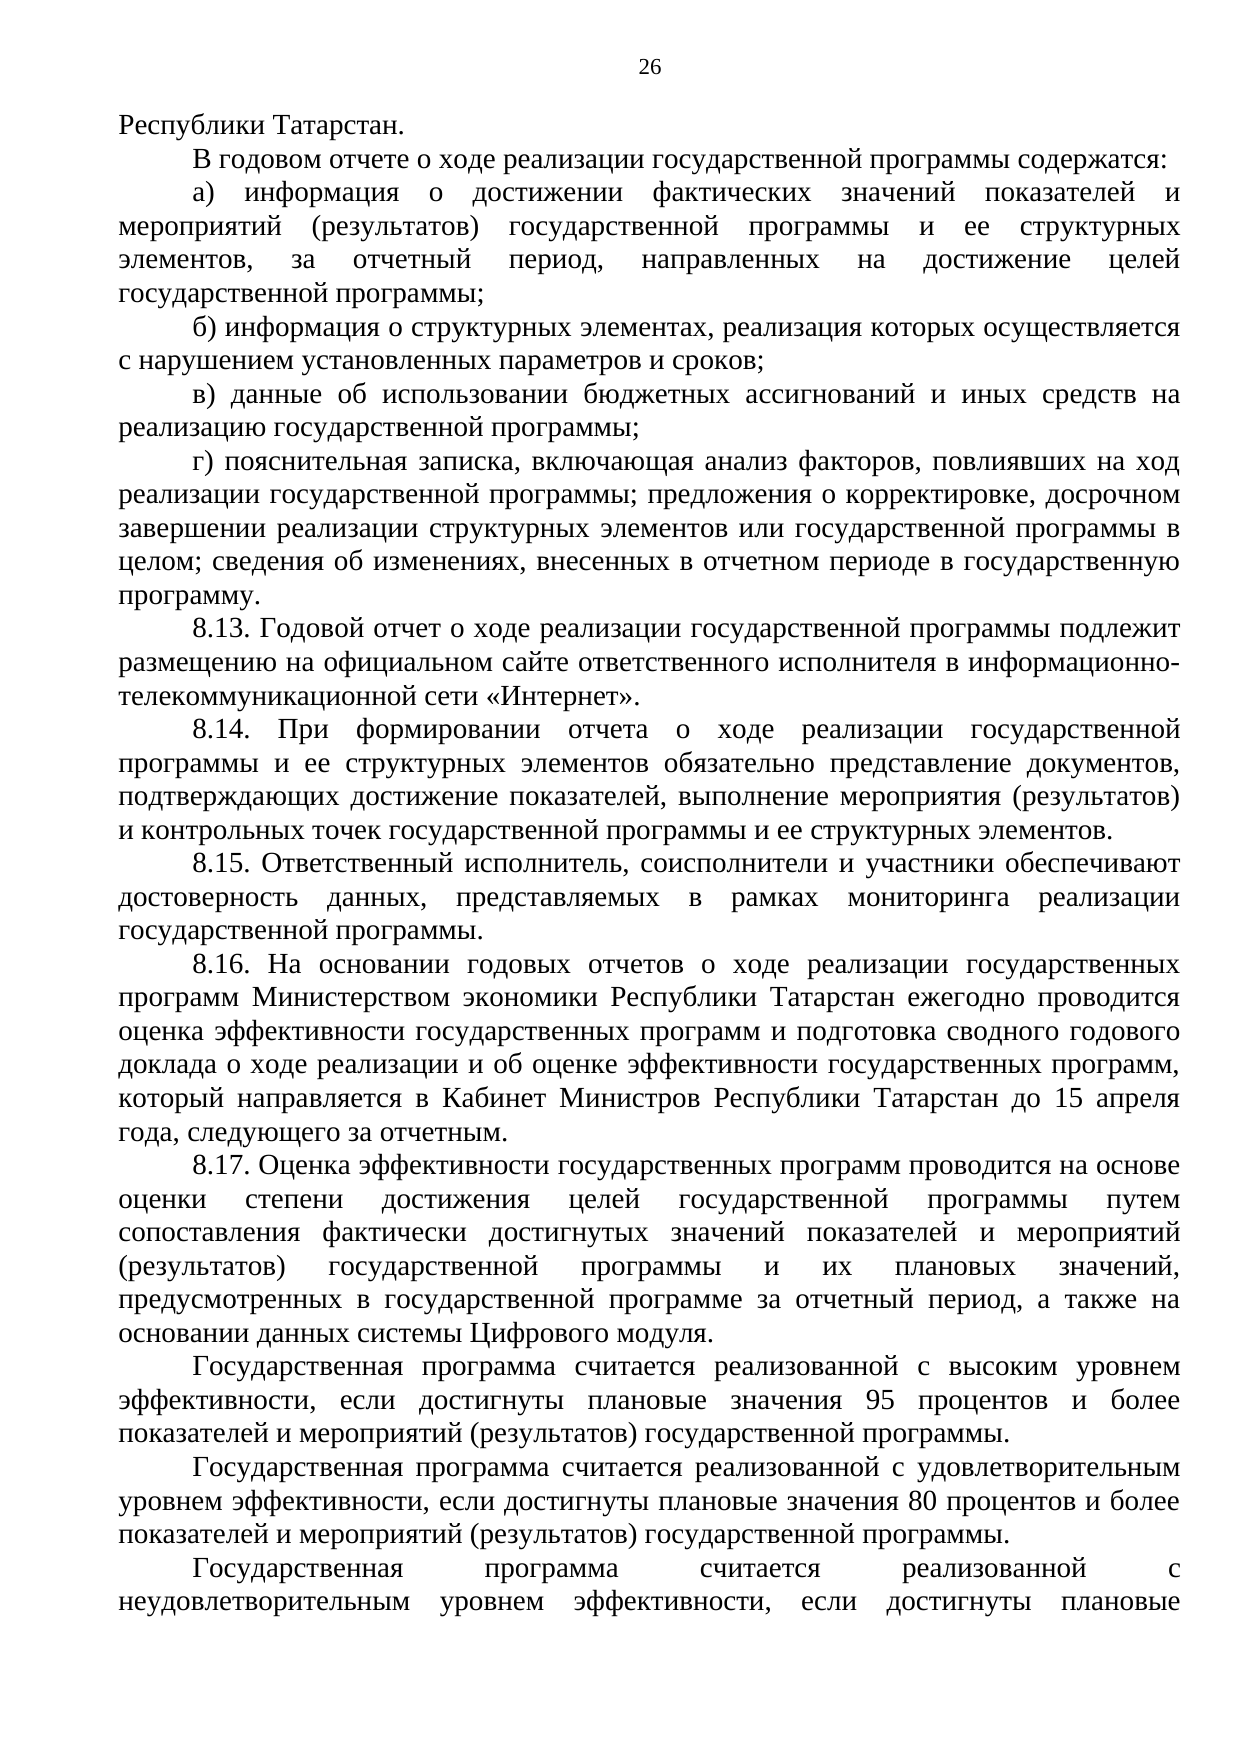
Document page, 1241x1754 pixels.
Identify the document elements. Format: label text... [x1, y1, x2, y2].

text 8.13. Годовой отчет о ходе реализации государственной программы подлежит размещению на официальном сайте ответственного исполнителя в информационно-телекоммуникационной сети «Интернет». [118, 611, 1181, 711]
text Государственная программа считается реализованной с удовлетворительным уровнем эффективности, если достигнуты плановые значения 80 процентов и более показателей и мероприятий (результатов) государственной программы. [118, 1449, 1181, 1550]
text в) данные об использовании бюджетных ассигнований и иных средств на реализацию государственной программы; [118, 376, 1181, 443]
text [118, 1550, 1181, 1617]
text 8.14. При формировании отчета о ходе реализации государственной программы и ее структурных элементов обязательно представление документов, подтверждающих достижение показателей, выполнение мероприятия (результатов) и контрольных точек государственной программы и ее структурных элементов. [118, 711, 1181, 845]
text а) информация о достижении фактических значений показателей и мероприятий (результатов) государственной программы и ее структурных элементов, за отчетный период, направленных на достижение целей государственной программы; [118, 174, 1181, 309]
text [118, 107, 1181, 141]
text г) пояснительная записка, включающая анализ факторов, повлиявших на ход реализации государственной программы; предложения о корректировке, досрочном завершении реализации структурных элементов или государственной программы в целом; сведения об изменениях, внесенных в отчетном периоде в государственную программу. [118, 443, 1181, 611]
text В годовом отчете о ходе реализации государственной программы содержатся: [118, 141, 1181, 174]
text б) информация о структурных элементах, реализация которых осуществляется с нарушением установленных параметров и сроков; [118, 309, 1181, 376]
text 8.16. На основании годовых отчетов о ходе реализации государственных программ Министерством экономики Республики Татарстан ежегодно проводится оценка эффективности государственных программ и подготовка сводного годового доклада о ходе реализации и об оценке эффективности государственных программ, который направляется в Кабинет Министров Республики Татарстан до 15 апреля года, следующего за отчетным. [118, 946, 1181, 1147]
text Государственная программа считается реализованной с высоким уровнем эффективности, если достигнуты плановые значения 95 процентов и более показателей и мероприятий (результатов) государственной программы. [118, 1348, 1181, 1449]
text 8.17. Оценка эффективности государственных программ проводится на основе оценки степени достижения целей государственной программы путем сопоставления фактически достигнутых значений показателей и мероприятий (результатов) государственной программы и их плановых значений, предусмотренных в государственной программе за отчетный период, а также на основании данных системы Цифрового модуля. [118, 1147, 1181, 1348]
text 8.15. Ответственный исполнитель, соисполнители и участники обеспечивают достоверность данных, представляемых в рамках мониторинга реализации государственной программы. [118, 845, 1181, 946]
